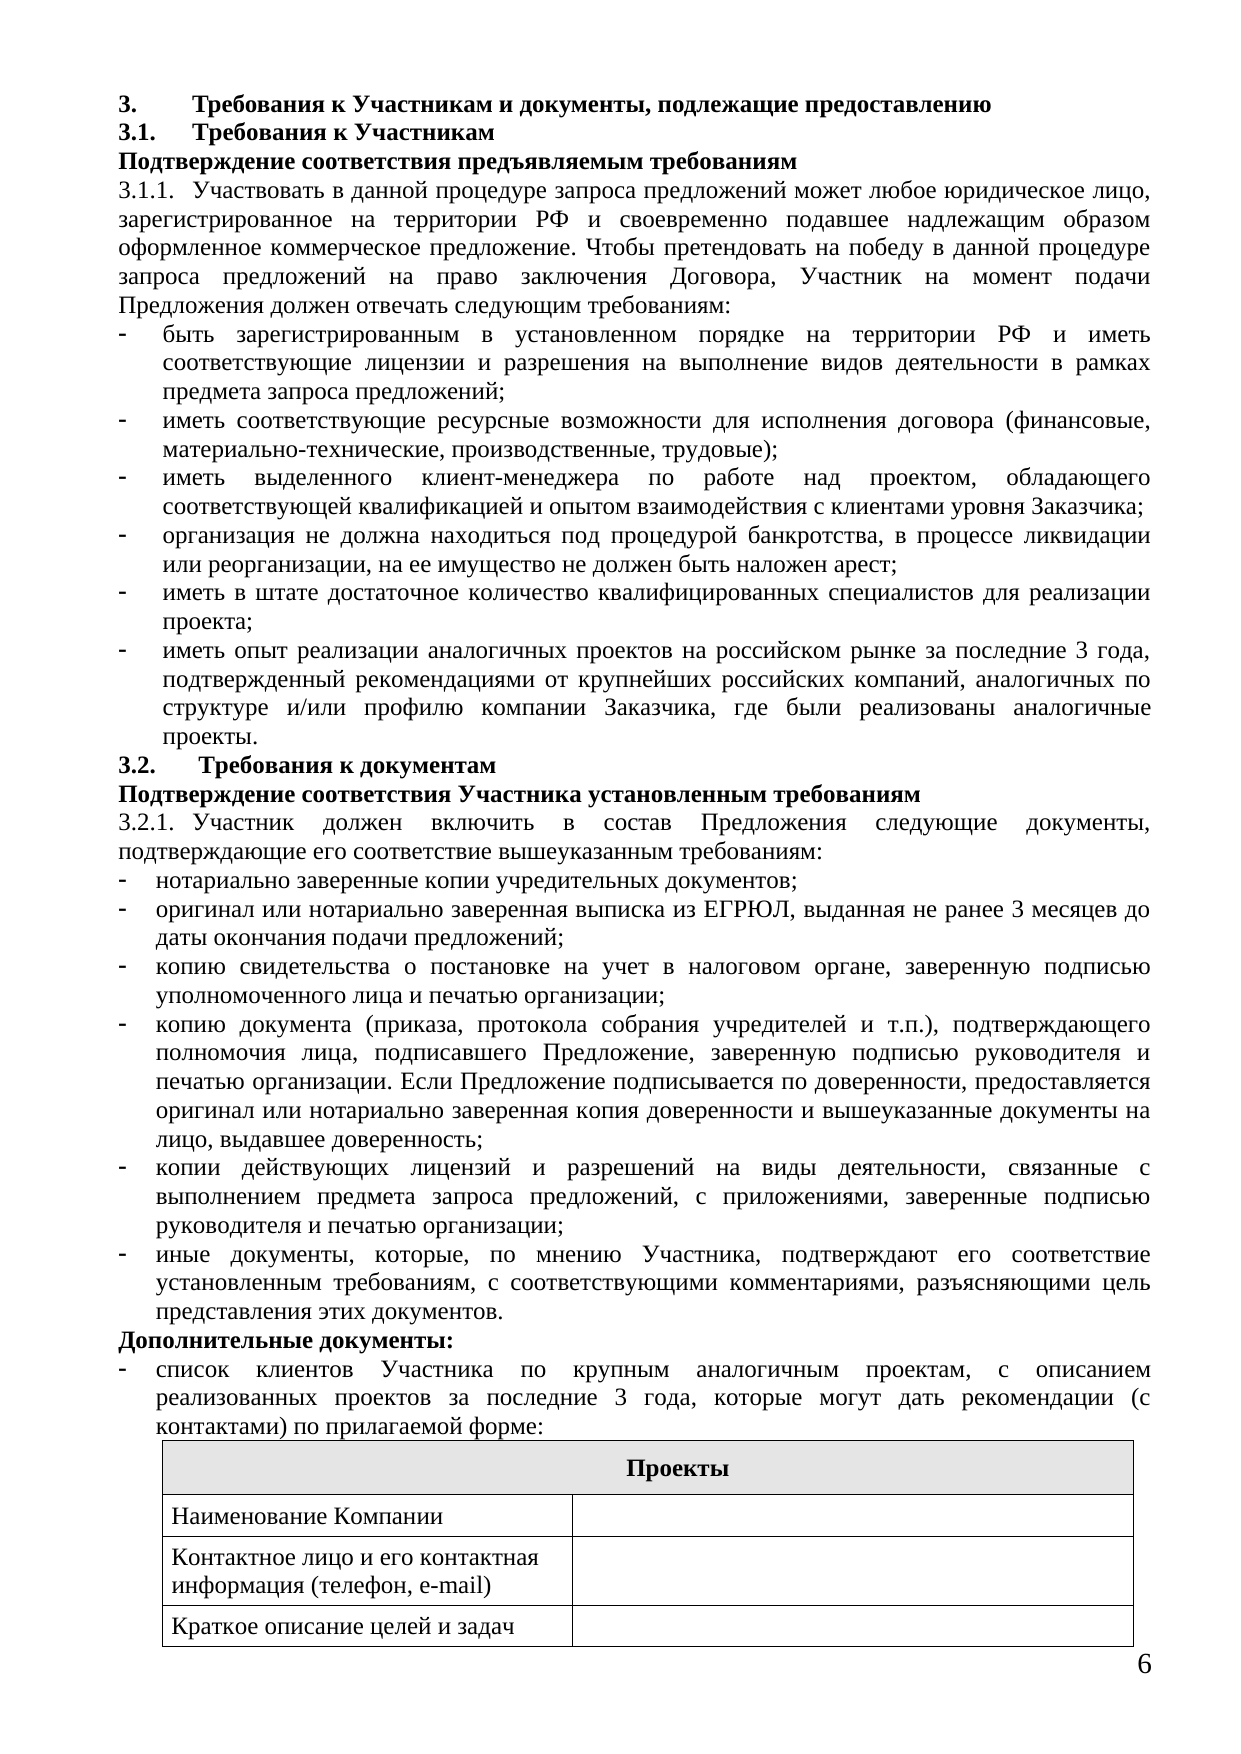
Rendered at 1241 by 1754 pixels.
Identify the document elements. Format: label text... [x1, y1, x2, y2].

list организация не должна находиться под процедурой банкротства, в процессе ликвидации или реорганизации, на ее имущество не должен быть наложен арест; [118, 520, 1152, 577]
list Требования к Участникам [118, 117, 1152, 146]
table_cell [573, 1606, 1133, 1646]
list иметь соответствующие ресурсные возможности для исполнения договора (финансовые, материально-технические, производственные, трудовые); [118, 405, 1152, 462]
list иметь в штате достаточное количество квалифицированных специалистов для реализации проекта; [118, 577, 1152, 635]
text Подтверждение соответствия Участника установленным требованиям [118, 779, 1152, 807]
list Требования к документам [118, 750, 1152, 779]
list иные документы, которые, по мнению Участника, подтверждают его соответствие установленным требованиям, с соответствующими комментариями, разъясняющими цель представления этих документов. [118, 1239, 1152, 1325]
list иметь выделенного клиент-менеджера по работе над проектом, обладающего соответствующей квалификацией и опытом взаимодействия с клиентами уровня Заказчика; [118, 462, 1152, 520]
table_cell [573, 1537, 1133, 1604]
list копию документа (приказа, протокола собрания учредителей и т.п.), подтверждающего полномочия лица, подписавшего Предложение, заверенную подписью руководителя и печатью организации. Если Предложение подписывается по доверенности, предоставляется оригинал или нотариально заверенная копия доверенности и вышеуказанные документы на лицо, выдавшее доверенность; [118, 1009, 1152, 1152]
list список клиентов Участника по крупным аналогичным проектам, с описанием реализованных проектов за последние 3 года, которые могут дать рекомендации (с контактами) по прилагаемой форме: [118, 1354, 1152, 1440]
list Участник должен включить в состав Предложения следующие документы, подтверждающие его соответствие вышеуказанным требованиям: [118, 807, 1152, 865]
table_header Проекты [163, 1441, 1133, 1494]
list копии действующих лицензий и разрешений на виды деятельности, связанные с выполнением предмета запроса предложений, с приложениями, заверенные подписью руководителя и печатью организации; [118, 1152, 1152, 1239]
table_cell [163, 1606, 572, 1646]
table_cell Наименование Компании [163, 1495, 572, 1536]
list иметь опыт реализации аналогичных проектов на российском рынке за последние 3 года, подтвержденный рекомендациями от крупнейших российских компаний, аналогичных по структуре и/или профилю компании Заказчика, где были реализованы аналогичные проекты. [118, 635, 1152, 750]
text Дополнительные документы: [118, 1325, 1152, 1354]
table_cell Контактное лицо и его контактная информация (телефон, e-mail) [163, 1537, 572, 1604]
list копию свидетельства о постановке на учет в налоговом органе, заверенную подписью уполномоченного лица и печатью организации; [118, 951, 1152, 1009]
list оригинал или нотариально заверенная выписка из ЕГРЮЛ, выданная не ранее 3 месяцев до даты окончания подачи предложений; [118, 894, 1152, 951]
text Подтверждение соответствия предъявляемым требованиям [118, 146, 1152, 175]
table_cell [573, 1495, 1133, 1536]
list быть зарегистрированным в установленном порядке на территории РФ и иметь соответствующие лицензии и разрешения на выполнение видов деятельности в рамках предмета запроса предложений; [118, 319, 1152, 405]
list Требования к Участникам и документы, подлежащие предоставлению [118, 89, 1152, 117]
text 3.1.1. Участвовать в данной процедуре запроса предложений может любое юридическое лицо, зарегистрированное на территории РФ и своевременно подавшее надлежащим образом оформленное коммерческое предложение. Чтобы претендовать на победу в данной процедуре запроса предложений на право заключения Договора, Участник на момент подачи Предложения должен отвечать следующим требованиям: [118, 175, 1152, 319]
list нотариально заверенные копии учредительных документов; [118, 865, 1152, 894]
